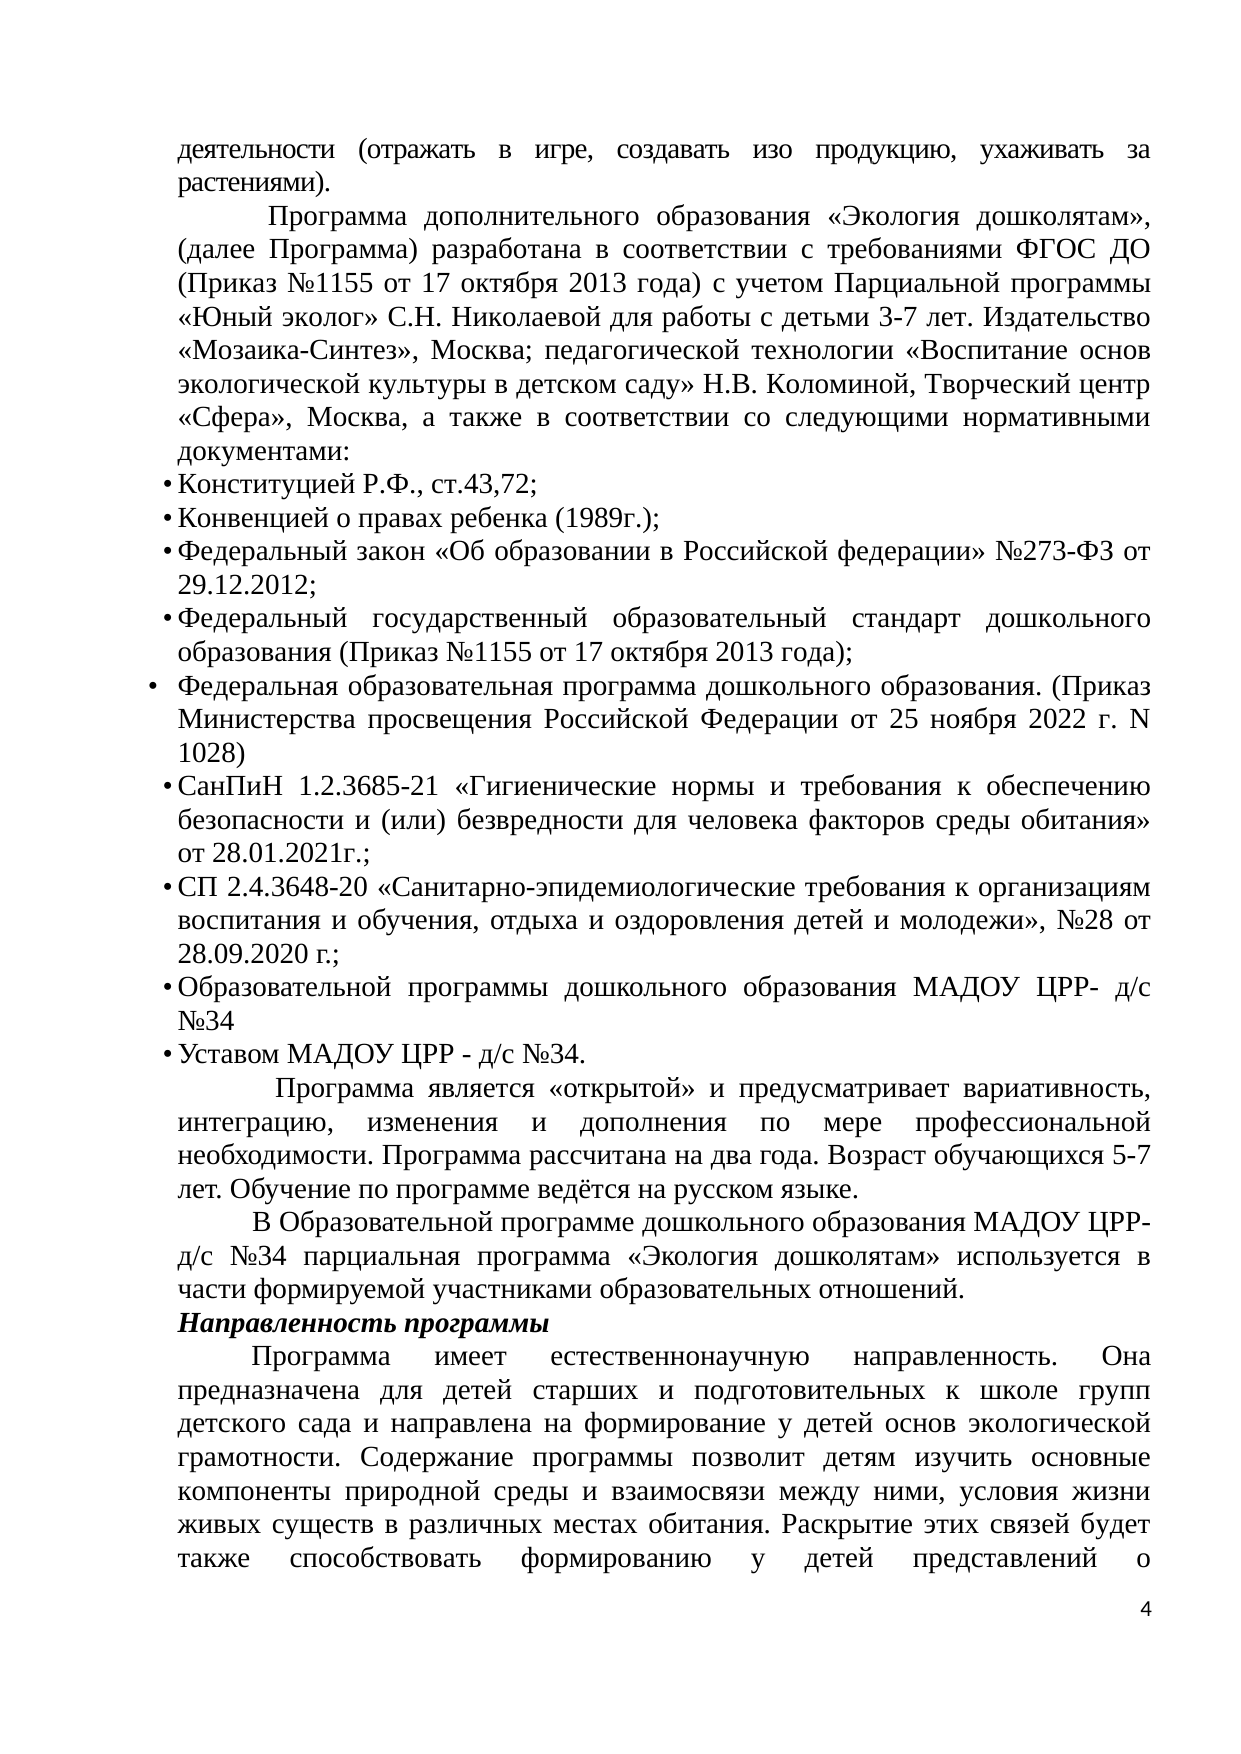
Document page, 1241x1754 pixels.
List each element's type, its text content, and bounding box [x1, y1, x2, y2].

text В Образовательной программе дошкольного образования МАДОУ ЦРР-д/с №34 парциальная программа «Экология дошколятам» используется в части формируемой участниками образовательных отношений. [177, 1204, 1152, 1305]
list Уставом МАДОУ ЦРР - д/с №34. [162, 1037, 1152, 1070]
list Конституцией Р.Ф., ст.43,72; [162, 466, 1152, 500]
text Программа является «открытой» и предусматривает вариативность, интеграцию, изменения и дополнения по мере профессиональной необходимости. Программа рассчитана на два года. Возраст обучающихся 5-7 лет. Обучение по программе ведётся на русском языке. [177, 1070, 1152, 1204]
text Направленность программы [177, 1305, 1152, 1338]
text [177, 131, 1152, 198]
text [177, 1338, 1152, 1573]
list Федеральная образовательная программа дошкольного образования. (Приказ Министерства просвещения Российской Федерации от 25 ноября 2022 г. N 1028) [148, 668, 1152, 768]
list Федеральный закон «Об образовании в Российской федерации» №273-ФЗ от 29.12.2012; [162, 533, 1152, 601]
list Конвенцией о правах ребенка (1989г.); [162, 500, 1152, 533]
text Программа дополнительного образования «Экология дошколятам», (далее Программа) разработана в соответствии с требованиями ФГОС ДО (Приказ №1155 от 17 октября 2013 года) с учетом Парциальной программы «Юный эколог» С.Н. Николаевой для работы с детьми 3-7 лет. Издательство «Мозаика-Синтез», Москва; педагогической технологии «Воспитание основ экологической культуры в детском саду» Н.В. Коломиной, Творческий центр «Сфера», Москва, а также в соответствии со следующими нормативными документами: [177, 198, 1152, 466]
list СП 2.4.3648-20 «Санитарно-эпидемиологические требования к организациям воспитания и обучения, отдыха и оздоровления детей и молодежи», №28 от 28.09.2020 г.; [162, 869, 1152, 969]
list СанПиН 1.2.3685-21 «Гигиенические нормы и требования к обеспечению безопасности и (или) безвредности для человека факторов среды обитания» от 28.01.2021г.; [162, 768, 1152, 869]
list Образовательной программы дошкольного образования МАДОУ ЦРР- д/с №34 [162, 969, 1152, 1037]
list Федеральный государственный образовательный стандарт дошкольного образования (Приказ №1155 от 17 октября 2013 года); [162, 601, 1152, 668]
